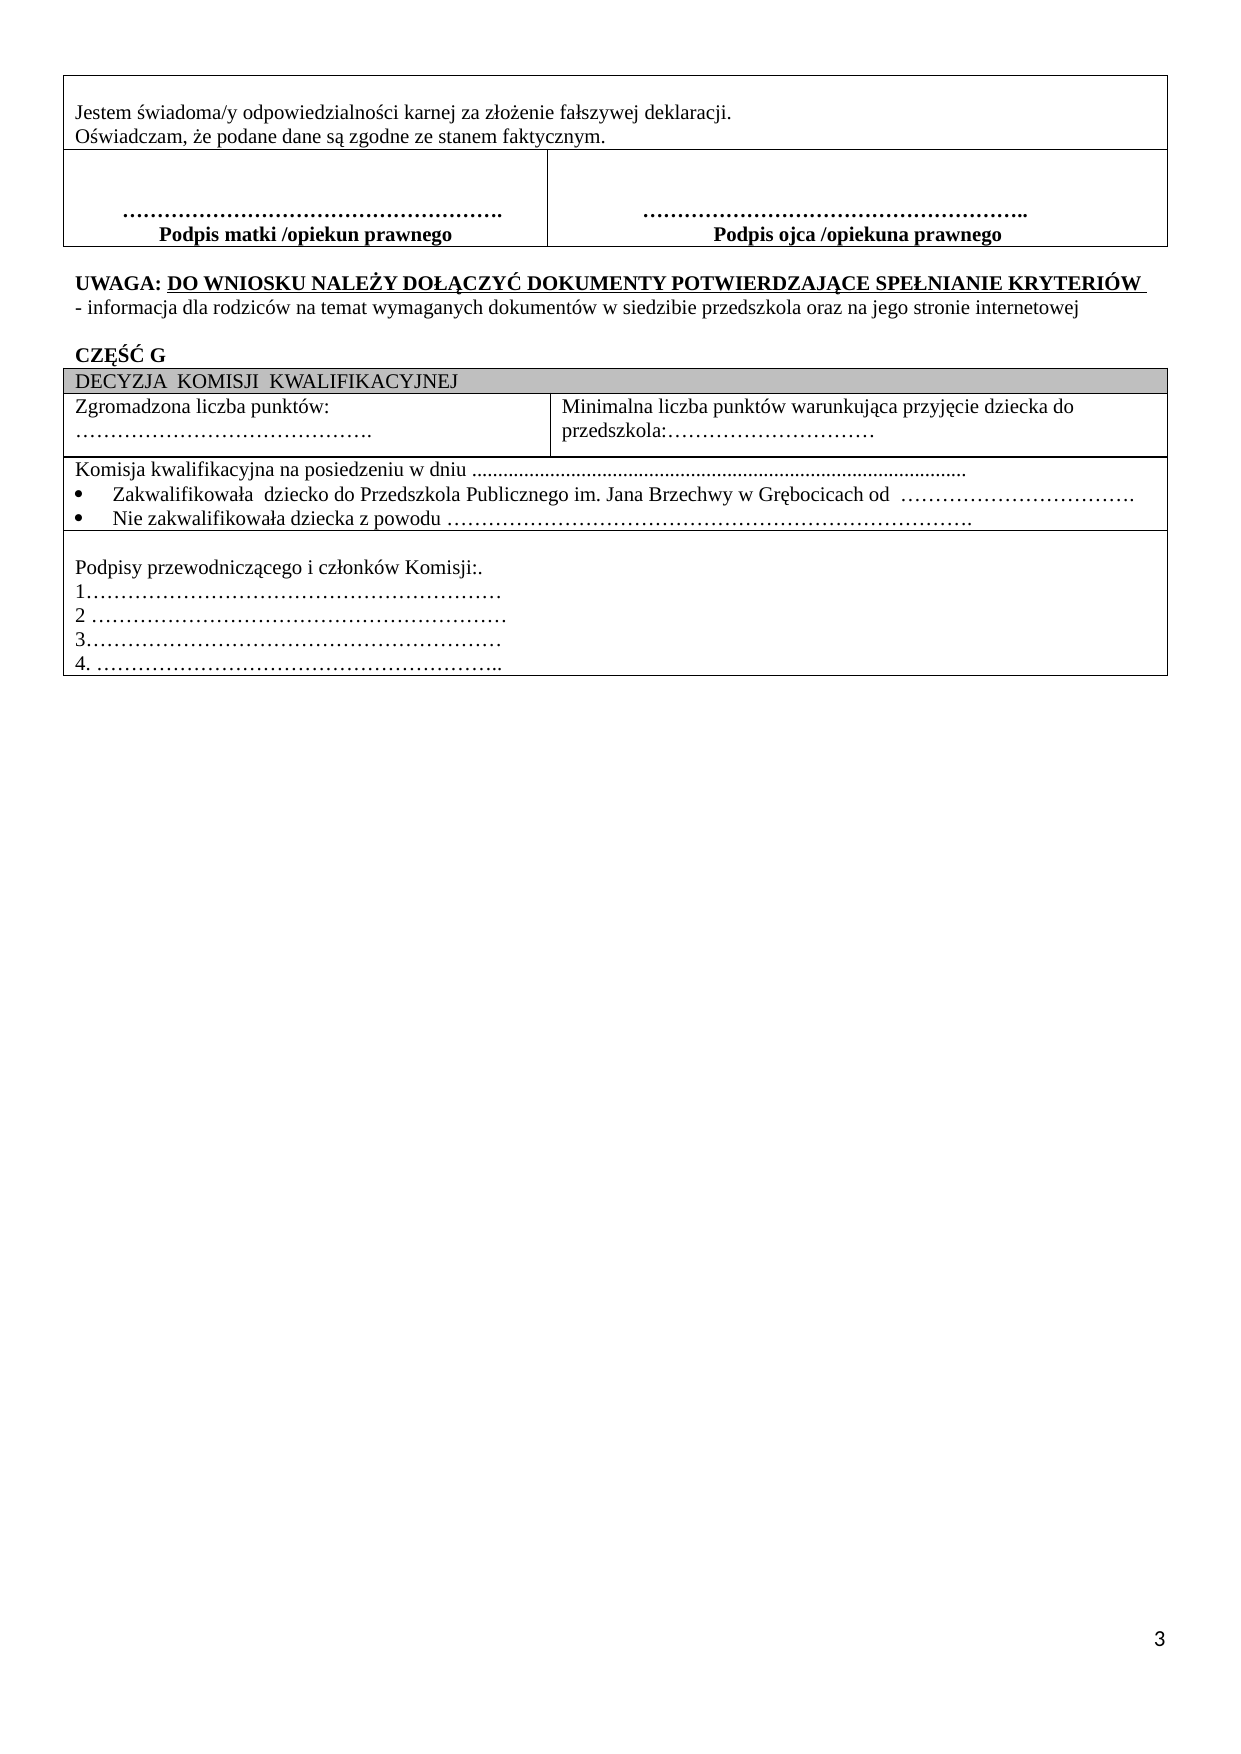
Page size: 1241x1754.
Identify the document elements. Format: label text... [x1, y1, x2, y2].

table_cell Komisja kwalifikacyjna na posiedzeniu w dniu ............................................................................................... Zakwalifikowała dziecko do Przedszkola Publicznego im. Jana Brzechwy w Grębocicach od ……………………………. Nie zakwalifikowała dziecka z powodu …………………………………………………………………. [64, 458, 1167, 529]
table_header DECYZJA KOMISJI KWALIFIKACYJNEJ [64, 369, 1167, 393]
text - informacja dla rodziców na temat wymaganych dokumentów w siedzibie przedszkola oraz na jego stronie internetowej [75, 295, 1165, 319]
table_cell ………………………………………………. Podpis matki /opiekun prawnego [64, 150, 547, 246]
table_cell Jestem świadoma/y odpowiedzialności karnej za złożenie fałszywej deklaracji. Oświadczam, że podane dane są zgodne ze stanem faktycznym. [64, 76, 1167, 149]
text CZĘŚĆ G [75, 343, 1165, 367]
text UWAGA: DO WNIOSKU NALEŻY DOŁĄCZYĆ DOKUMENTY POTWIERDZAJĄCE SPEŁNIANIE KRYTERIÓW [75, 271, 1165, 295]
table_cell Podpisy przewodniczącego i członków Komisji:. 1…………………………………………………… 2 …………………………………………………… 3…………………………………………………… 4. ………………………………………………….. [64, 531, 1167, 675]
table_cell ……………………………………………….. Podpis ojca /opiekuna prawnego [548, 150, 1167, 246]
table_cell Minimalna liczba punktów warunkująca przyjęcie dziecka do przedszkola:………………………… [551, 394, 1167, 456]
table_cell Zgromadzona liczba punktów: ……………………………………. [64, 394, 550, 456]
